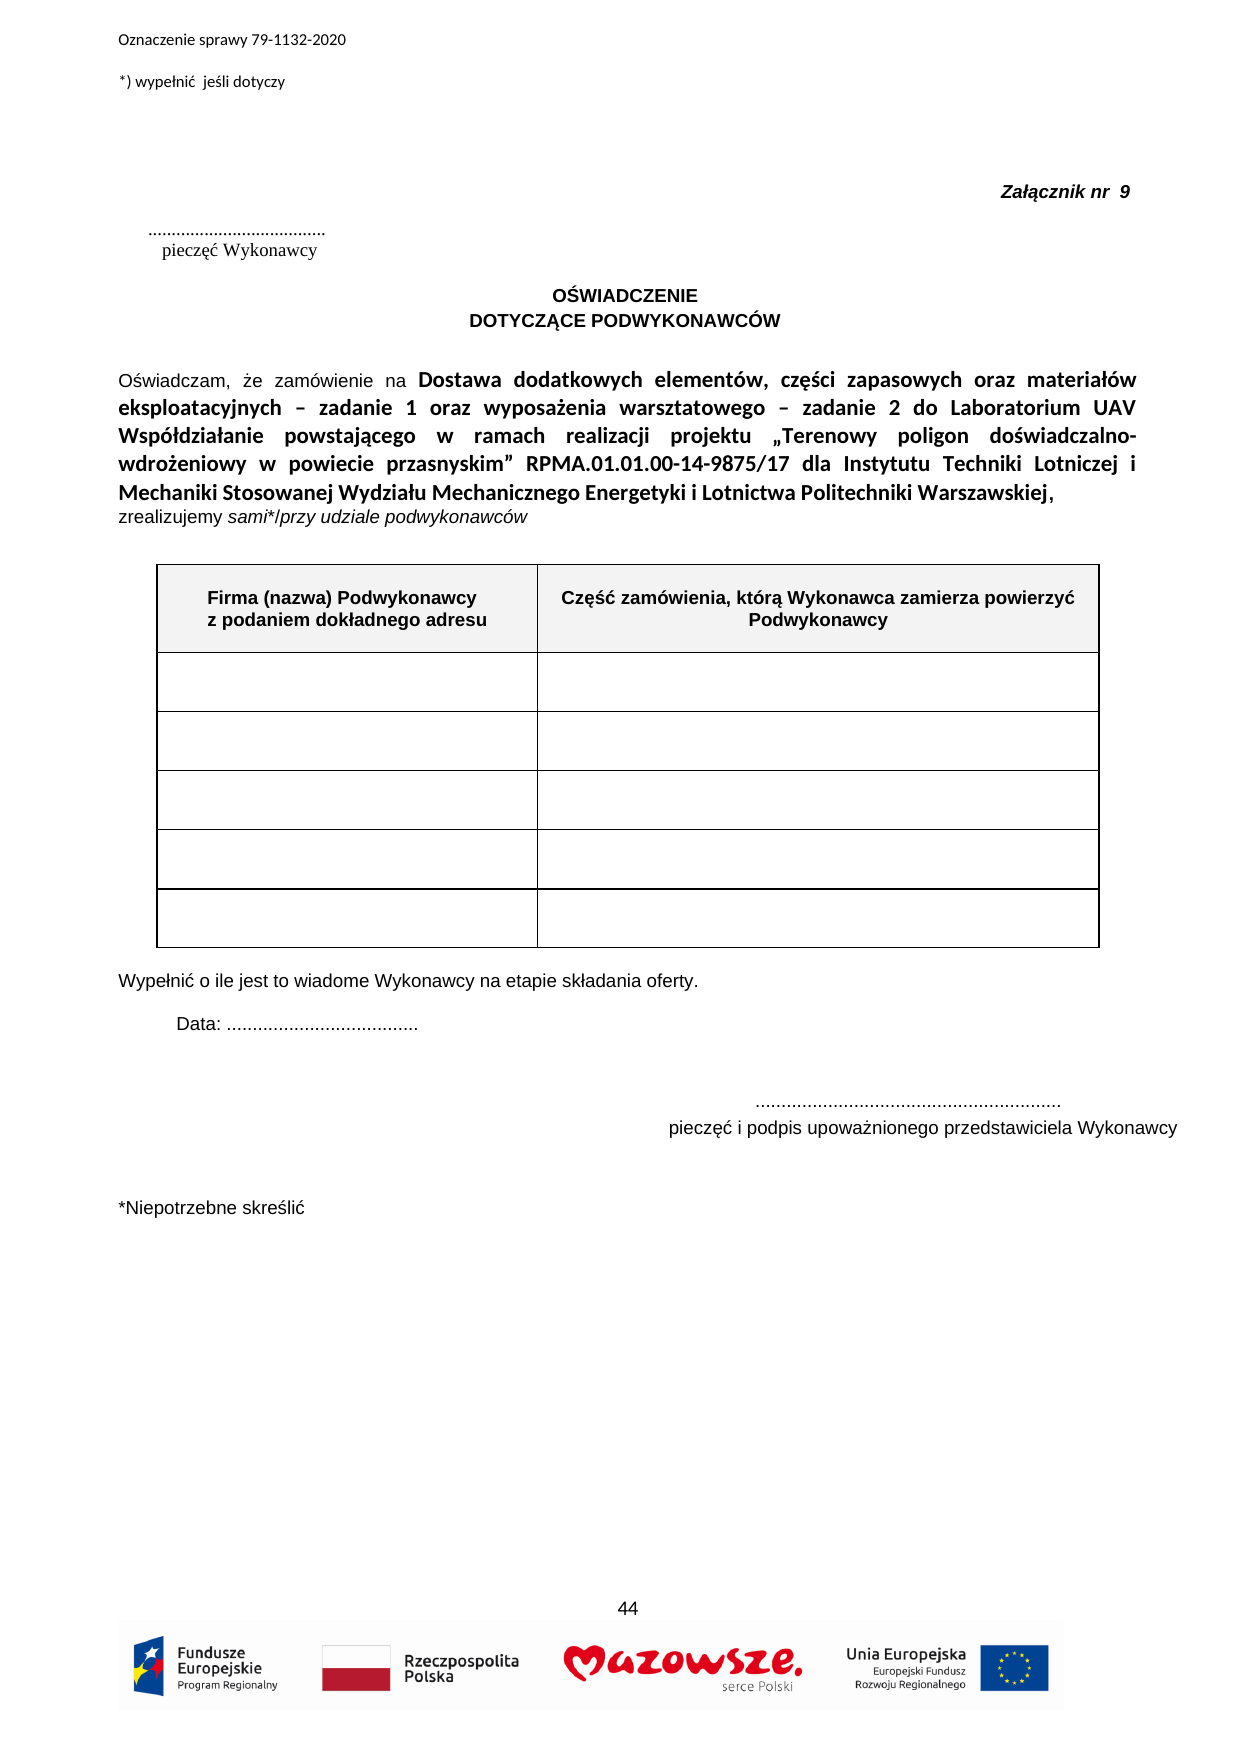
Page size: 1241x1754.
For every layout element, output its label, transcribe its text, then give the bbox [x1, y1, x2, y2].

text Załącznik nr 9 [118, 180, 1132, 202]
text Data: ..................................... [176, 1013, 1118, 1034]
table_cell [538, 890, 1098, 947]
text zrealizujemy sami*/przy udziale podwykonawców [118, 506, 1138, 527]
table_header Część zamówienia, którą Wykonawca zamierza powierzyć Podwykonawcy [538, 565, 1098, 652]
picture [118, 1620, 1064, 1711]
text ........................................................... [619, 1090, 1177, 1111]
table_cell [158, 771, 537, 829]
table_cell [158, 712, 537, 770]
table_cell [158, 830, 537, 888]
table_cell [538, 830, 1098, 888]
text *Niepotrzebne skreślić [118, 1197, 1138, 1218]
text Oświadczam, że zamówienie na Dostawa dodatkowych elementów, części zapasowych oraz materiałów eksploatacyjnych – zadanie 1 oraz wyposażenia warsztatowego – zadanie 2 do Laboratorium UAV Współdziałanie powstającego w ramach realizacji projektu „Terenowy poligon doświadczalno-wdrożeniowy w powiecie przasnyskim” RPMA.01.01.00-14-9875/17 dla Instytutu Techniki Lotniczej i Mechaniki Stosowanej Wydziału Mechanicznego Energetyki i Lotnictwa Politechniki Warszawskiej, [118, 366, 1138, 506]
text Wypełnić o ile jest to wiadome Wykonawcy na etapie składania oferty. [118, 970, 1138, 992]
text *) wypełnić jeśli dotyczy [118, 71, 1138, 91]
table_cell [538, 653, 1098, 711]
text pieczęć i podpis upoważnionego przedstawiciela Wykonawcy [619, 1117, 1177, 1138]
table_header Firma (nazwa) Podwykonawcy z podaniem dokładnego adresu [158, 565, 537, 652]
text ...................................... [148, 218, 1118, 239]
table_cell [538, 712, 1098, 770]
table_cell [158, 890, 537, 947]
subtitle OŚWIADCZENIE [118, 285, 1132, 307]
text pieczęć Wykonawcy [148, 240, 1118, 261]
table_cell [158, 653, 537, 711]
subtitle DOTYCZĄCE PODWYKONAWCÓW [118, 310, 1132, 332]
table_cell [538, 771, 1098, 829]
